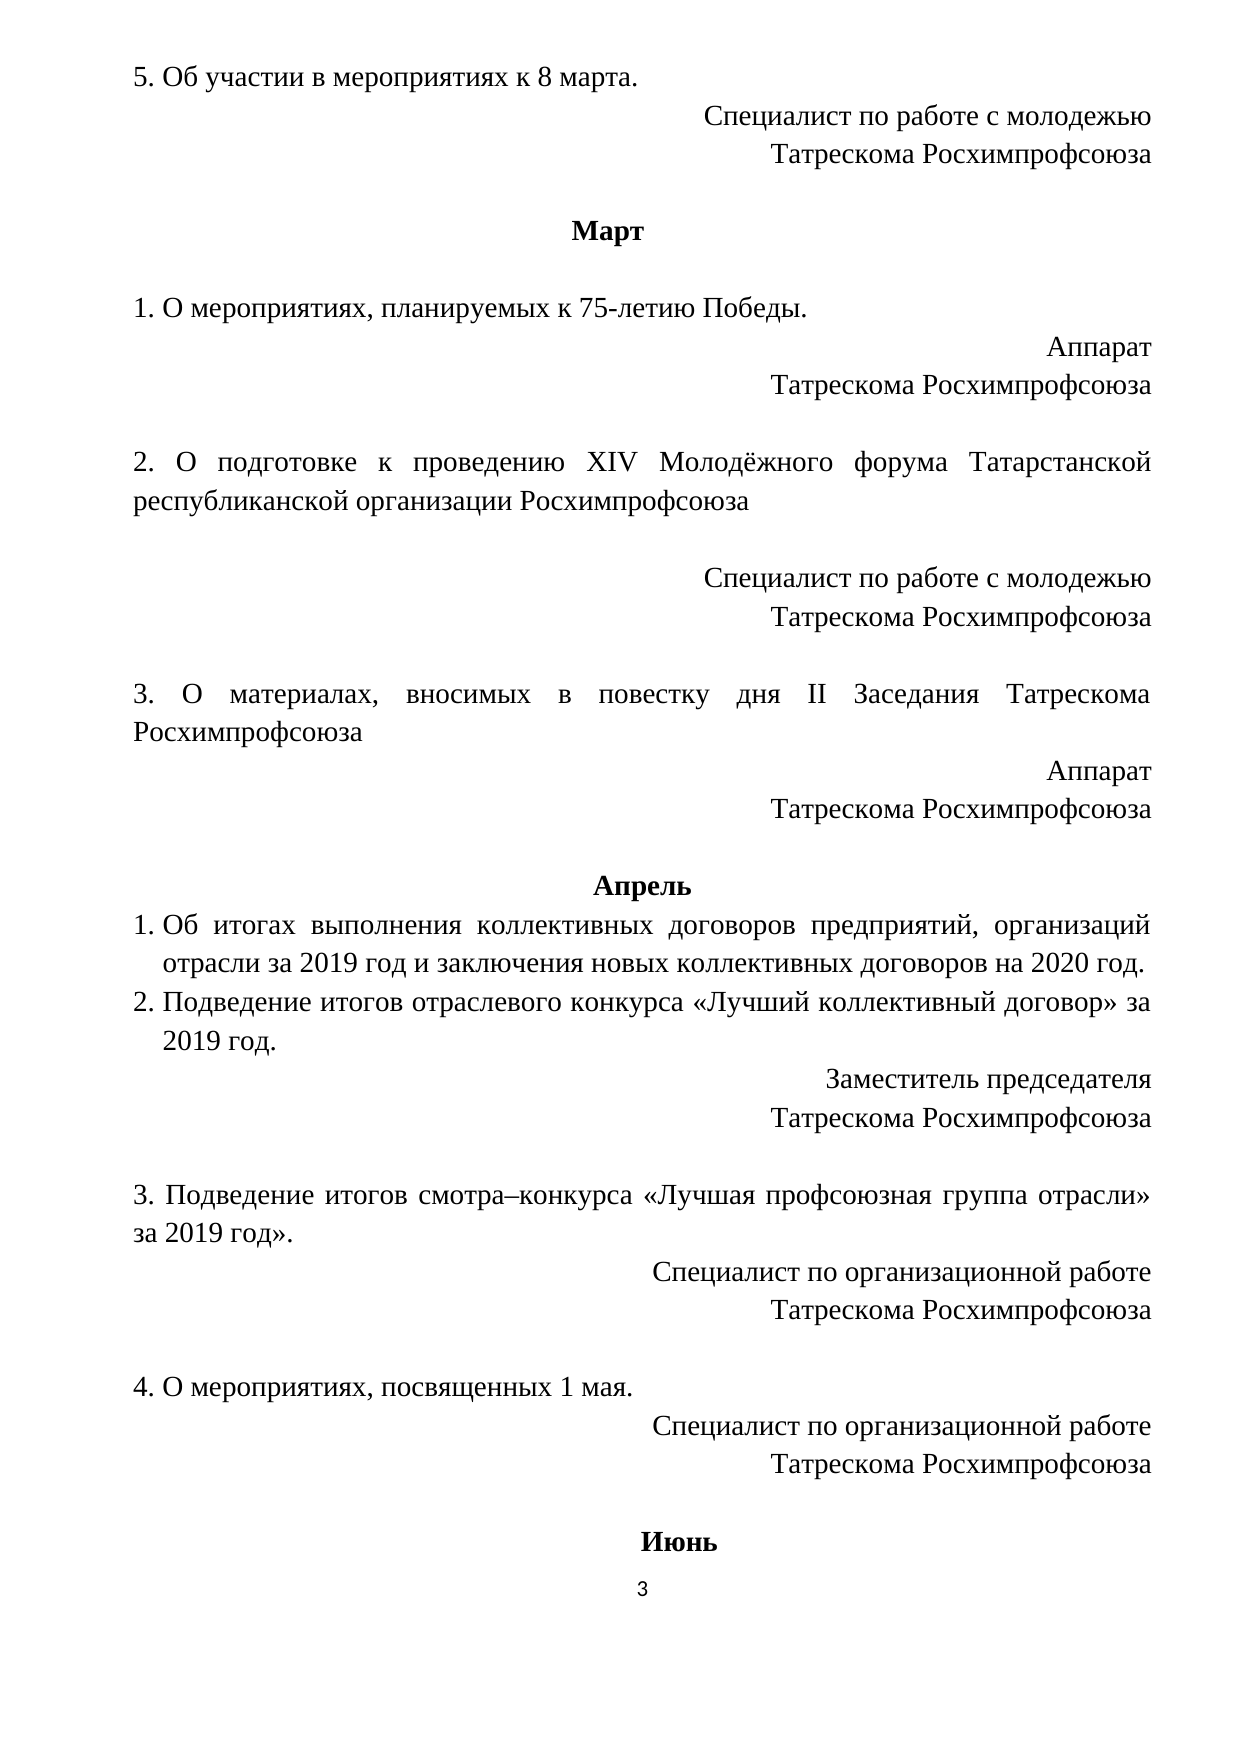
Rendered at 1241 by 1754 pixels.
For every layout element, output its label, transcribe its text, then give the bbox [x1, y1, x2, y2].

text Специалист по работе с молодежью [133, 560, 1152, 594]
text 2. О подготовке к проведению XIV Молодёжного форума Татарстанской республиканской организации Росхимпрофсоюза [133, 444, 1152, 517]
text Татрескома Росхимпрофсоюза [133, 599, 1152, 632]
text 5. Об участии в мероприятиях к 8 марта. [133, 59, 1152, 93]
text Татрескома Росхимпрофсоюза [133, 367, 1152, 401]
text 1. О мероприятиях, планируемых к 75-летию Победы. [133, 290, 1152, 324]
text Аппарат [133, 753, 1152, 786]
text Татрескома Росхимпрофсоюза [133, 1447, 1152, 1480]
text Заместитель председателя [133, 1061, 1152, 1095]
text Специалист по работе с молодежью [133, 98, 1152, 131]
text 3. Подведение итогов смотра–конкурса «Лучшая профсоюзная группа отрасли» за 2019 год». [133, 1177, 1152, 1249]
text Аппарат [133, 329, 1152, 362]
list Подведение итогов отраслевого конкурса «Лучший коллективный договор» за 2019 год. [133, 984, 1152, 1056]
text Специалист по организационной работе [133, 1254, 1152, 1287]
list Об итогах выполнения коллективных договоров предприятий, организаций отрасли за 2019 год и заключения новых коллективных договоров на 2020 год. [133, 907, 1152, 979]
text Специалист по организационной работе [133, 1408, 1152, 1442]
text Татрескома Росхимпрофсоюза [133, 1292, 1152, 1326]
text 4. О мероприятиях, посвященных 1 мая. [133, 1369, 1152, 1403]
text Татрескома Росхимпрофсоюза [133, 1100, 1152, 1133]
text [133, 136, 1152, 170]
text Июнь [133, 1524, 1152, 1557]
text Апрель [133, 868, 1152, 902]
text Татрескома Росхимпрофсоюза [133, 791, 1152, 825]
text Март [133, 213, 1152, 247]
text 3. О материалах, вносимых в повестку дня II Заседания Татрескома Росхимпрофсоюза [133, 676, 1152, 748]
